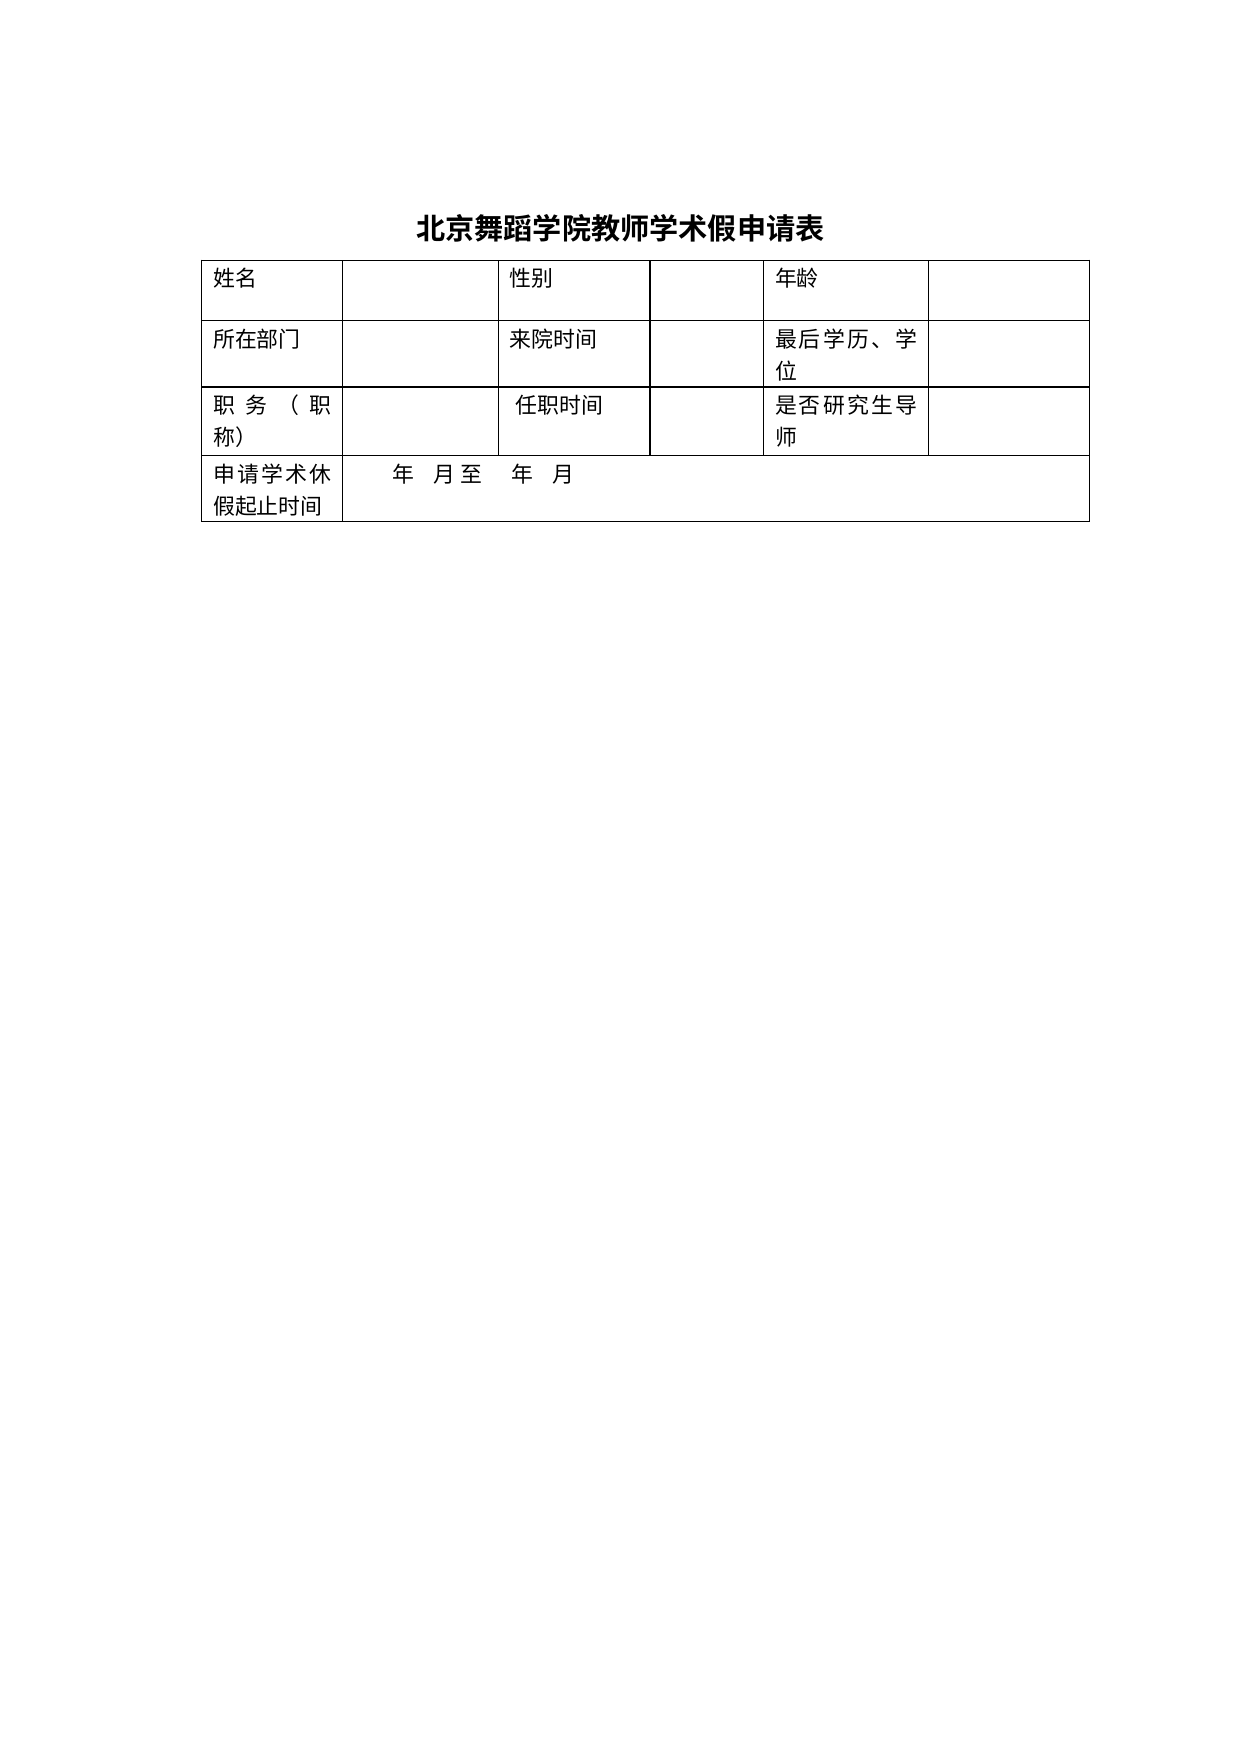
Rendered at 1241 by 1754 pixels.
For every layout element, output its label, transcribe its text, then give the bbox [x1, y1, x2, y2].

table_cell 最后学历、学位 [764, 321, 928, 386]
table_cell 年 月 至 年 月 [343, 456, 1089, 521]
table_cell [343, 321, 498, 386]
table_header [651, 261, 763, 320]
table_header [343, 261, 498, 320]
table_cell 来院时间 [499, 321, 649, 386]
table_cell 任职时间 [499, 388, 649, 455]
table_cell 申请学术休假起止时间 [202, 456, 342, 521]
text 北京舞蹈学院教师学术假申请表 [187, 194, 1053, 259]
table_cell [343, 388, 498, 455]
table_cell 职务（职称） [202, 388, 342, 455]
table_cell [929, 321, 1089, 386]
table_cell [651, 388, 763, 455]
table_cell [651, 321, 763, 386]
table_header [929, 261, 1089, 320]
table_header 姓名 [202, 261, 342, 320]
table_cell 所在部门 [202, 321, 342, 386]
table_header 性别 [499, 261, 649, 320]
table_cell 是否研究生导师 [764, 388, 928, 455]
table_cell [929, 388, 1089, 455]
table_header 年龄 [764, 261, 928, 320]
